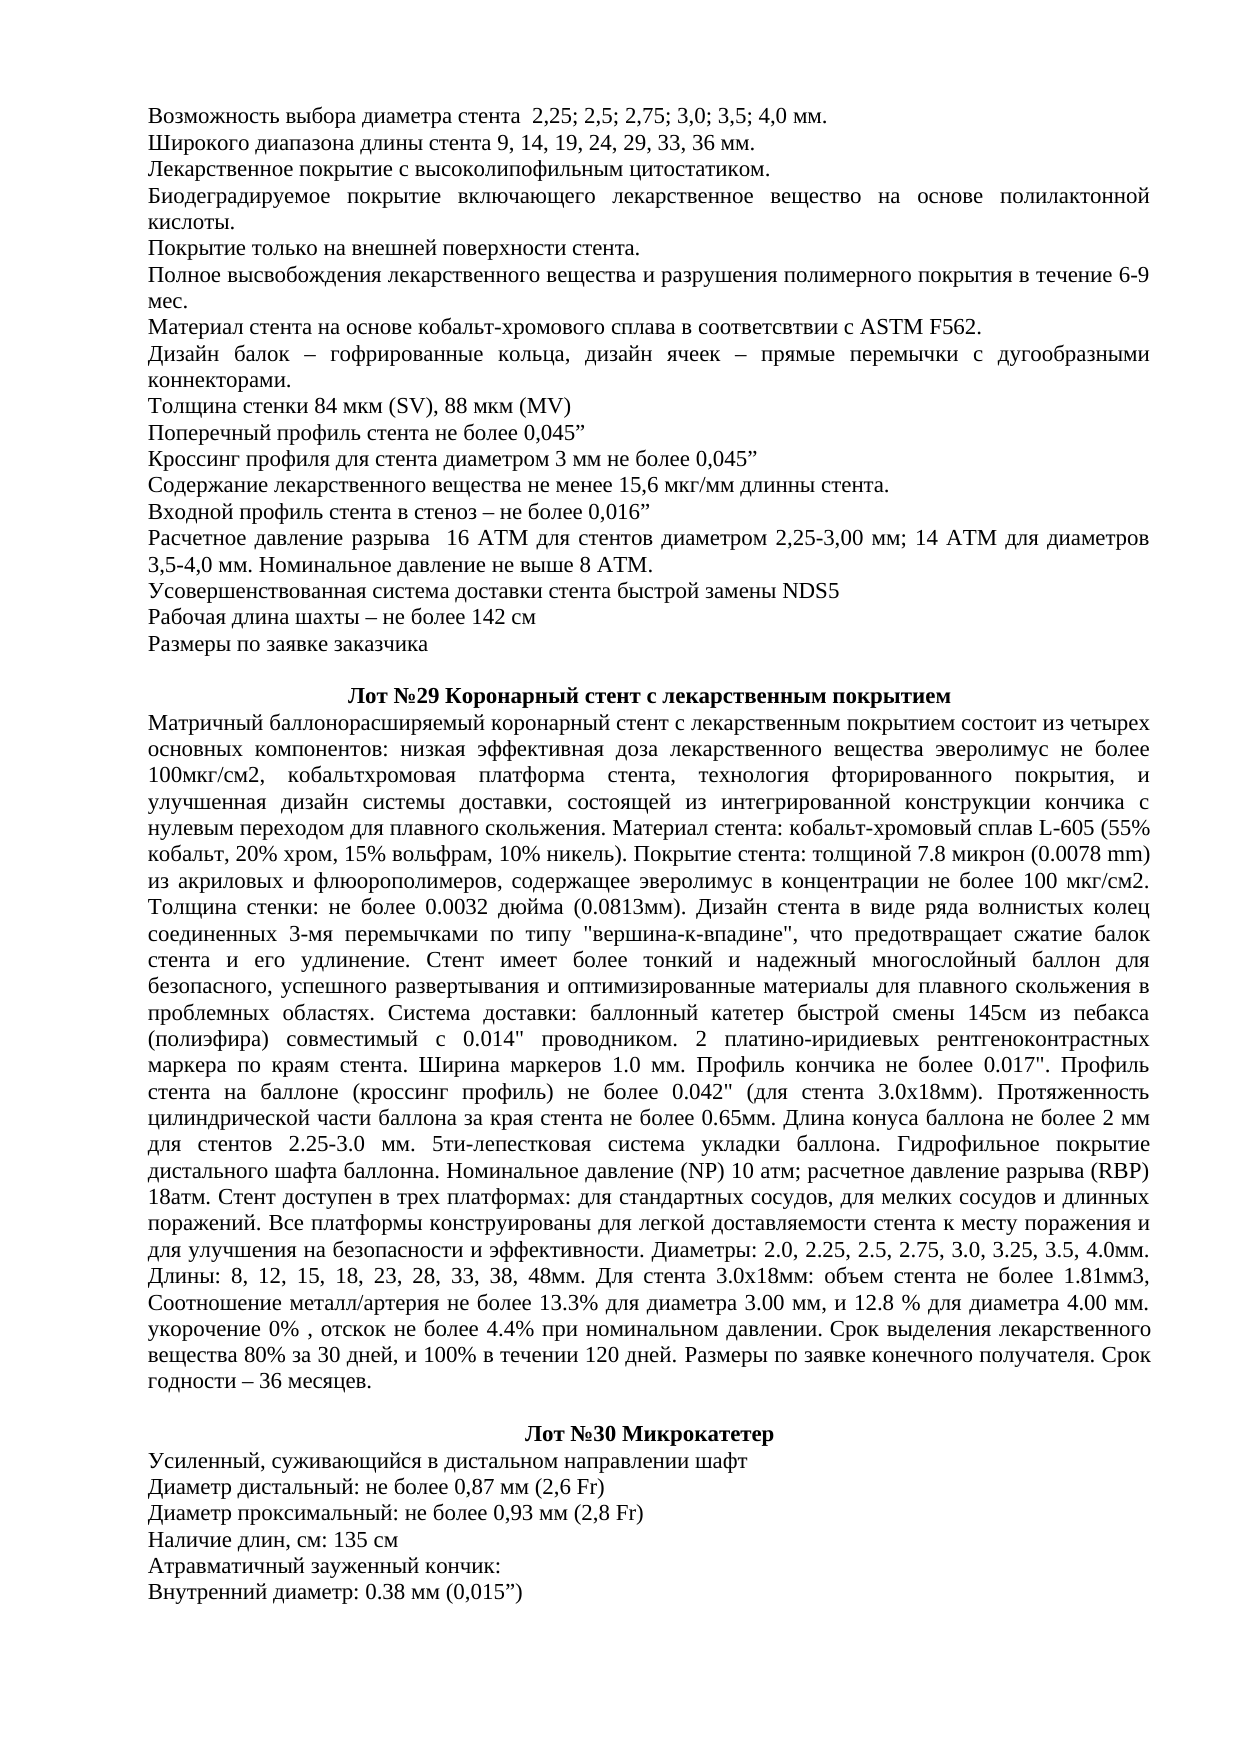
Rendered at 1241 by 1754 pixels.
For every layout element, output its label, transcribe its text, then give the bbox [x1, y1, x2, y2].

text Возможность выбора диаметра стента 2,25; 2,5; 2,75; 3,0; 3,5; 4,0 мм. [148, 103, 1152, 129]
text Размеры по заявке заказчика [148, 630, 1152, 656]
text Биодеградируемое покрытие включающего лекарственное вещество на основе полилактонной кислоты. [148, 182, 1152, 234]
text Матричный баллонорасширяемый коронарный стент с лекарственным покрытием состоит из четырех основных компонентов: низкая эффективная доза лекарственного вещества эверолимус не более 100мкг/см2, кобальтхромовая платформа стента, технология фторированного покрытия, и улучшенная дизайн системы доставки, состоящей из интегрированной конструкции кончика с нулевым переходом для плавного скольжения. Материал стента: кобальт-хромовый сплав L-605 (55% кобальт, 20% хром, 15% вольфрам, 10% никель). Покрытие стента: толщиной 7.8 микрон (0.0078 mm) из акриловых и флюорополимеров, содержащее эверолимус в концентрации не более 100 мкг/см2. Толщина стенки: не более 0.0032 дюйма (0.0813мм). Дизайн стента в виде ряда волнистых колец соединенных 3-мя перемычками по типу "вершина-к-впадине", что предотвращает сжатие балок стента и его удлинение. Стент имеет более тонкий и надежный многослойный баллон для безопасного, успешного развертывания и оптимизированные материалы для плавного скольжения в проблемных областях. Система доставки: баллонный катетер быстрой смены 145см из пебакса (полиэфира) совместимый с 0.014" проводником. 2 платино-иридиевых рентгеноконтрастных маркера по краям стента. Ширина маркеров 1.0 мм. Профиль кончика не более 0.017". Профиль стента на баллоне (кроссинг профиль) не более 0.042" (для стента 3.0x18мм). Протяженность цилиндрической части баллона за края стента не более 0.65мм. Длина конуса баллона не более 2 мм для стентов 2.25-3.0 мм. 5ти-лепестковая система укладки баллона. Гидрофильное покрытие дистального шафта баллонна. Номинальное давление (NP) 10 атм; расчетное давление разрыва (RBP) 18атм. Стент доступен в трех платформах: для стандартных сосудов, для мелких сосудов и длинных поражений. Все платформы конструированы для легкой доставляемости стента к месту поражения и для улучшения на безопасности и эффективности. Диаметры: 2.0, 2.25, 2.5, 2.75, 3.0, 3.25, 3.5, 4.0мм. Длины: 8, 12, 15, 18, 23, 28, 33, 38, 48мм. Для стента 3.0х18мм: объем стента не более 1.81мм3, Соотношение металл/артерия не более 13.3% для диаметра 3.00 мм, и 12.8 % для диаметра 4.00 мм. укорочение 0% , отскок не более 4.4% при номинальном давлении. Срок выделения лекарственного вещества 80% за 30 дней, и 100% в течении 120 дней. Размеры по заявке конечного получателя. Срок годности – 36 месяцев. [148, 709, 1152, 1394]
text Усиленный, суживающийся в дистальном направлении шафт Диаметр дистальный: не более 0,87 мм (2,6 Fr) [148, 1447, 1152, 1499]
text Дизайн балок – гофрированные кольца, дизайн ячеек – прямые перемычки с дугообразными коннекторами. [148, 340, 1152, 392]
text Внутренний диаметр: 0.38 мм (0,015”) [148, 1578, 1152, 1605]
text Широкого диапазона длины стента 9, 14, 19, 24, 29, 33, 36 мм. [148, 129, 1152, 155]
text Поперечный профиль стента не более 0,045” [148, 419, 1152, 445]
text Лот №29 Коронарный стент с лекарственным покрытием [148, 682, 1152, 709]
text Содержание лекарственного вещества не менее 15,6 мкг/мм длинны стента. [148, 472, 1152, 498]
text Полное высвобождения лекарственного вещества и разрушения полимерного покрытия в течение 6-9 мес. [148, 261, 1152, 313]
text Лот №30 Микрокатетер [148, 1420, 1152, 1447]
text Кроссинг профиля для стента диаметром 3 мм не более 0,045” [148, 445, 1152, 472]
text Покрытие только на внешней поверхности стента. [148, 234, 1152, 261]
text Лекарственное покрытие с высоколипофильным цитостатиком. [148, 155, 1152, 182]
text Усовершенствованная система доставки стента быстрой замены NDS5 [148, 577, 1152, 603]
text Материал стента на основе кобальт-хромового сплава в соответсвтвии с ASTM F562. [148, 313, 1152, 340]
text Диаметр проксимальный: не более 0,93 мм (2,8 Fr) [148, 1499, 1152, 1526]
text Атравматичный зауженный кончик: [148, 1552, 1152, 1578]
text Наличие длин, см: 135 см [148, 1526, 1152, 1552]
text Толщина стенки 84 мкм (SV), 88 мкм (MV) [148, 392, 1152, 419]
text Рабочая длина шахты – не более 142 см [148, 603, 1152, 630]
text Расчетное давление разрыва 16 АТМ для стентов диаметром 2,25-3,00 мм; 14 АТМ для диаметров 3,5-4,0 мм. Номинальное давление не выше 8 ATM. [148, 524, 1152, 577]
text Входной профиль стента в стеноз – не более 0,016” [148, 498, 1152, 524]
